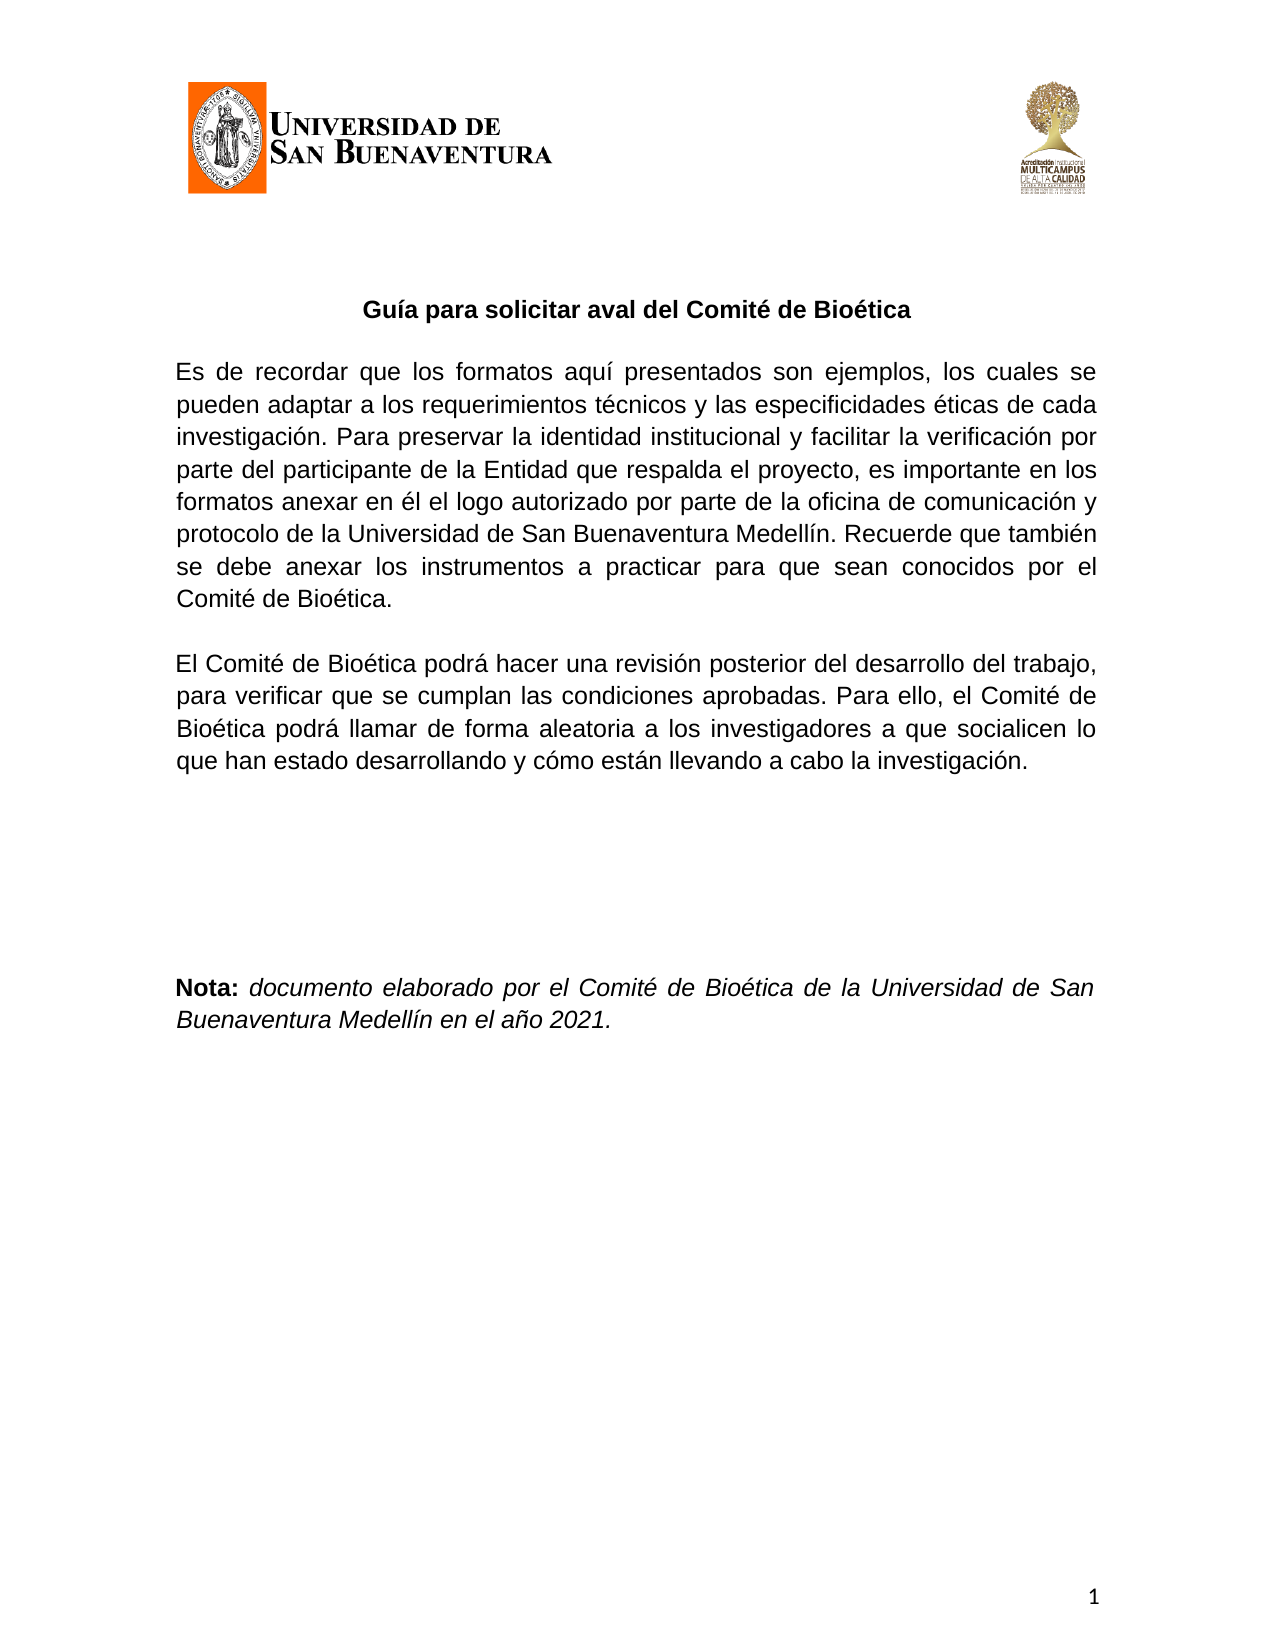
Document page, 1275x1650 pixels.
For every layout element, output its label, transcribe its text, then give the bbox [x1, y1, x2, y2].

text El Comité de Bioética podrá hacer una revisión posterior del desarrollo del trabajo, para verificar que se cumplan las condiciones aprobadas. Para ello, el Comité de Bioética podrá llamar de forma aleatoria a los investigadores a que socialicen lo que han estado desarrollando y cómo están llevando a cabo la investigación. [175, 649, 1099, 775]
picture [176, 75, 588, 206]
text Nota: documento elaborado por el Comité de Bioética de la Universidad de San Buenaventura Medellín en el año 2021. [175, 973, 1099, 1034]
text Es de recordar que los formatos aquí presentados son ejemplos, los cuales se pueden adaptar a los requerimientos técnicos y las especificidades éticas de cada investigación. Para preservar la identidad institucional y facilitar la verificación por parte del participante de la Entidad que respalda el proyecto, es importante en los formatos anexar en él el logo autorizado por parte de la oficina de comunicación y protocolo de la Universidad de San Buenaventura Medellín. Recuerde que también se debe anexar los instrumentos a practicar para que sean conocidos por el Comité de Bioética. [175, 357, 1099, 613]
picture [991, 75, 1098, 206]
text Guía para solicitar aval del Comité de Bioética [177, 295, 1097, 324]
